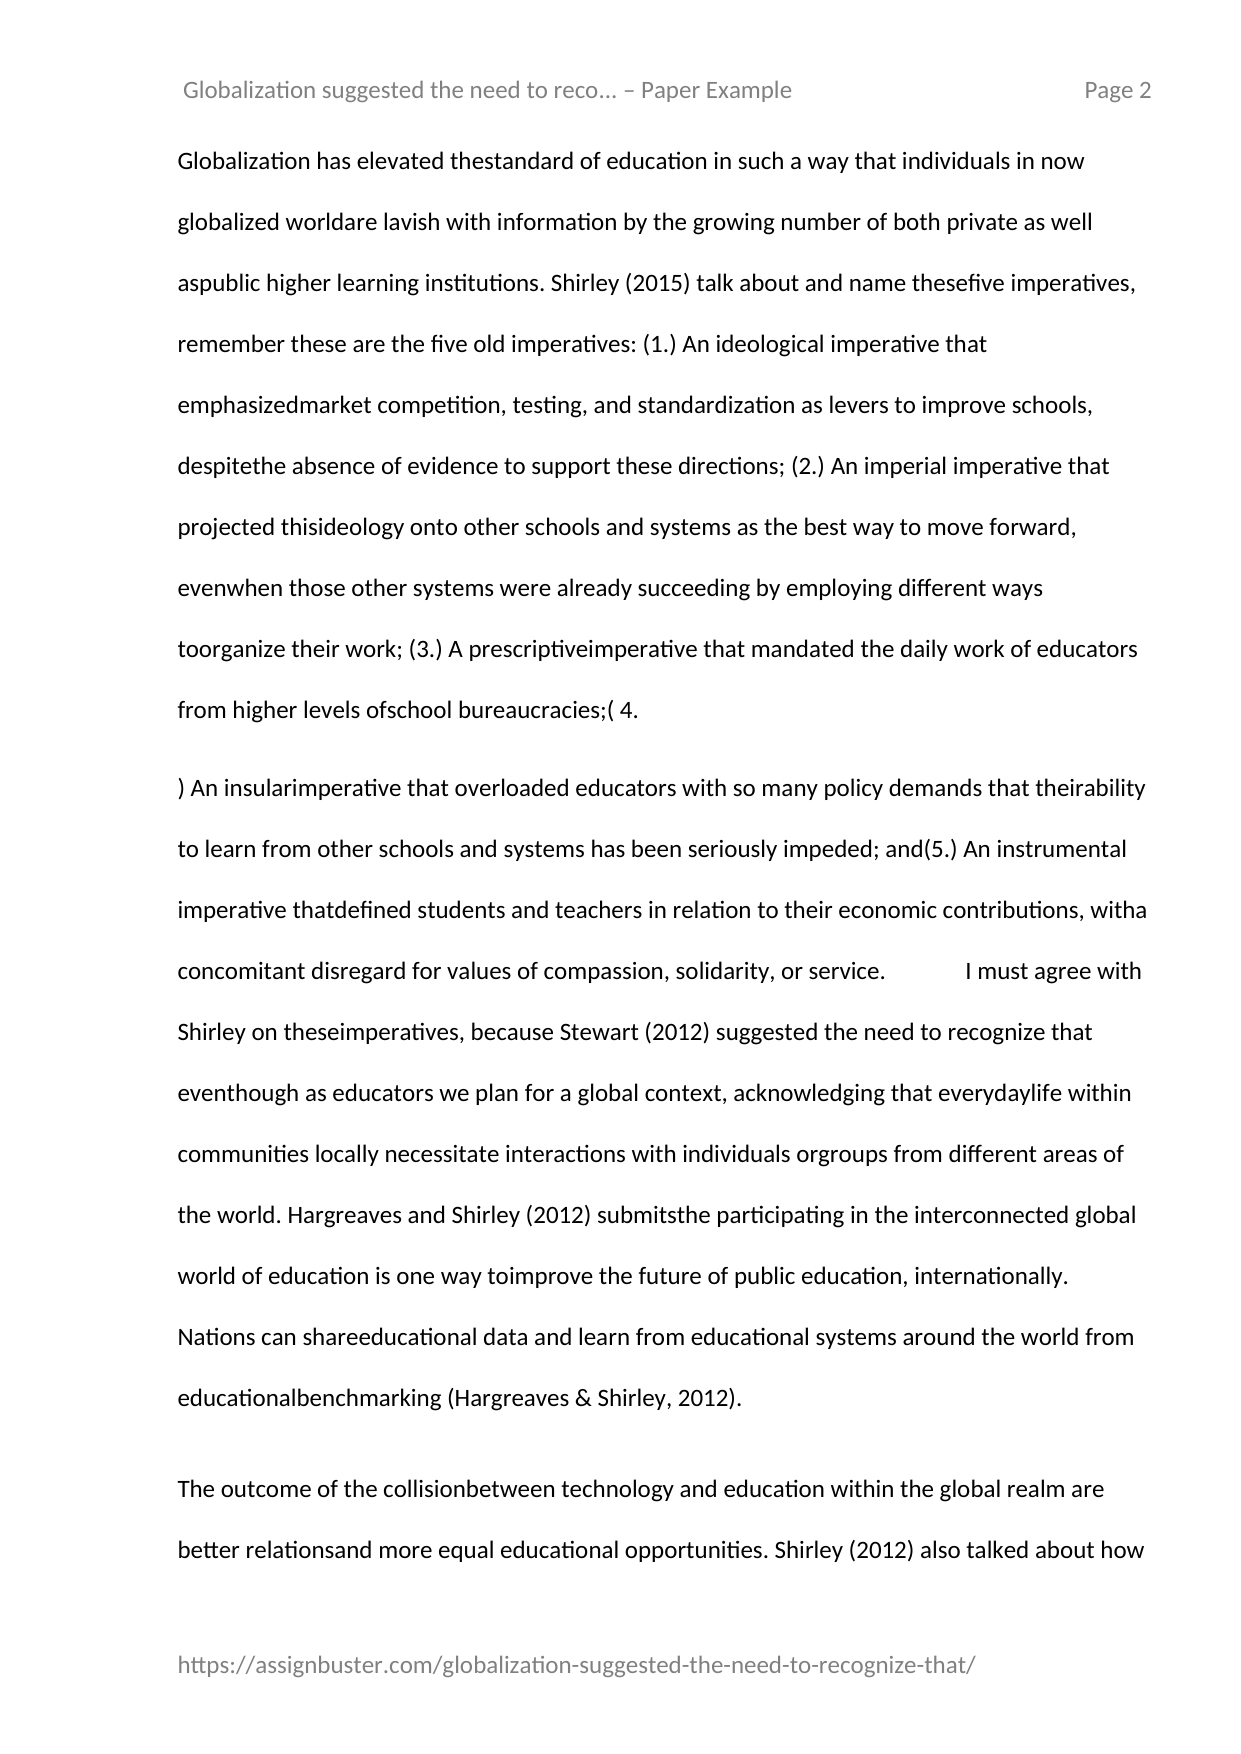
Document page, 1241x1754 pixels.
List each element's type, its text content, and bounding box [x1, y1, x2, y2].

text Globalization has elevated thestandard of education in such a way that individuals in now globalized worldare lavish with information by the growing number of both private as well aspublic higher learning institutions. Shirley (2015) talk about and name thesefive imperatives, remember these are the five old imperatives: (1.) An ideological imperative that emphasizedmarket competition, testing, and standardization as levers to improve schools, despitethe absence of evidence to support these directions; (2.) An imperial imperative that projected thisideology onto other schools and systems as the best way to move forward, evenwhen those other systems were already succeeding by employing different ways toorganize their work; (3.) A prescriptiveimperative that mandated the daily work of educators from higher levels ofschool bureaucracies;( 4. [177, 145, 1152, 725]
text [177, 1473, 1152, 1564]
text ) An insularimperative that overloaded educators with so many policy demands that theirability to learn from other schools and systems has been seriously impeded; and(5.) An instrumental imperative thatdefined students and teachers in relation to their economic contributions, witha concomitant disregard for values of compassion, solidarity, or service. I must agree with Shirley on theseimperatives, because Stewart (2012) suggested the need to recognize that eventhough as educators we plan for a global context, acknowledging that everydaylife within communities locally necessitate interactions with individuals orgroups from different areas of the world. Hargreaves and Shirley (2012) submitsthe participating in the interconnected global world of education is one way toimprove the future of public education, internationally. Nations can shareeducational data and learn from educational systems around the world from educationalbenchmarking (Hargreaves & Shirley, 2012). [177, 772, 1152, 1413]
